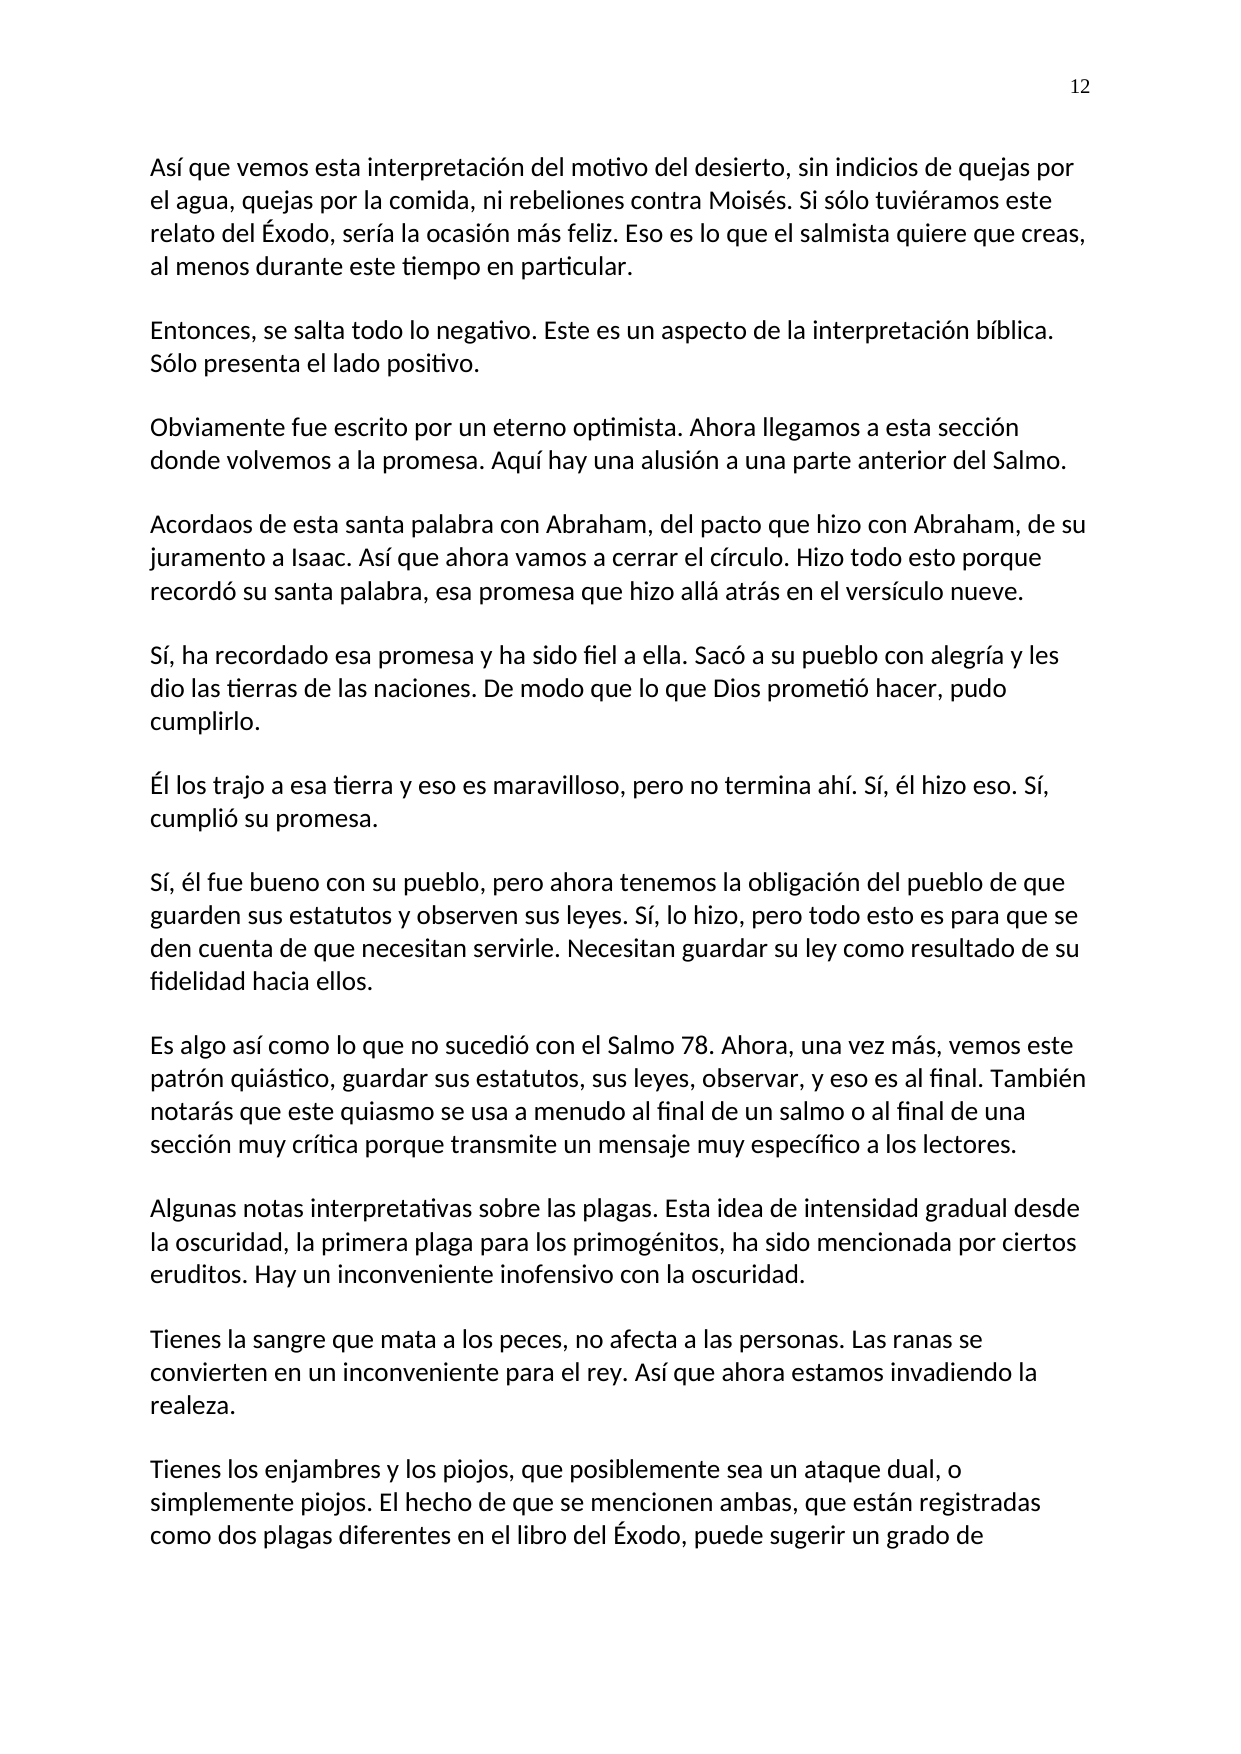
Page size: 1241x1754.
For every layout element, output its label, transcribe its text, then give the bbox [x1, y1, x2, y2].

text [150, 1452, 1090, 1551]
text Es algo así como lo que no sucedió con el Salmo 78. Ahora, una vez más, vemos este patrón quiástico, guardar sus estatutos, sus leyes, observar, y eso es al final. También notarás que este quiasmo se usa a menudo al final de un salmo o al final de una sección muy crítica porque transmite un mensaje muy específico a los lectores. [150, 1028, 1090, 1161]
text Tienes la sangre que mata a los peces, no afecta a las personas. Las ranas se convierten en un inconveniente para el rey. Así que ahora estamos invadiendo la realeza. [150, 1322, 1090, 1421]
text Algunas notas interpretativas sobre las plagas. Esta idea de intensidad gradual desde la oscuridad, la primera plaga para los primogénitos, ha sido mencionada por ciertos eruditos. Hay un inconveniente inofensivo con la oscuridad. [150, 1192, 1090, 1291]
text Entonces, se salta todo lo negativo. Este es un aspecto de la interpretación bíblica. Sólo presenta el lado positivo. [150, 313, 1090, 379]
text Él los trajo a esa tierra y eso es maravilloso, pero no termina ahí. Sí, él hizo eso. Sí, cumplió su promesa. [150, 768, 1090, 834]
text Sí, ha recordado esa promesa y ha sido fiel a ella. Sacó a su pueblo con alegría y les dio las tierras de las naciones. De modo que lo que Dios prometió hacer, pudo cumplirlo. [150, 638, 1090, 737]
text Sí, él fue bueno con su pueblo, pero ahora tenemos la obligación del pueblo de que guarden sus estatutos y observen sus leyes. Sí, lo hizo, pero todo esto es para que se den cuenta de que necesitan servirle. Necesitan guardar su ley como resultado de su fidelidad hacia ellos. [150, 865, 1090, 997]
text Así que vemos esta interpretación del motivo del desierto, sin indicios de quejas por el agua, quejas por la comida, ni rebeliones contra Moisés. Si sólo tuviéramos este relato del Éxodo, sería la ocasión más feliz. Eso es lo que el salmista quiere que creas, al menos durante este tiempo en particular. [150, 150, 1090, 282]
text Obviamente fue escrito por un eterno optimista. Ahora llegamos a esta sección donde volvemos a la promesa. Aquí hay una alusión a una parte anterior del Salmo. [150, 410, 1090, 476]
text Acordaos de esta santa palabra con Abraham, del pacto que hizo con Abraham, de su juramento a Isaac. Así que ahora vamos a cerrar el círculo. Hizo todo esto porque recordó su santa palabra, esa promesa que hizo allá atrás en el versículo nueve. [150, 508, 1090, 607]
